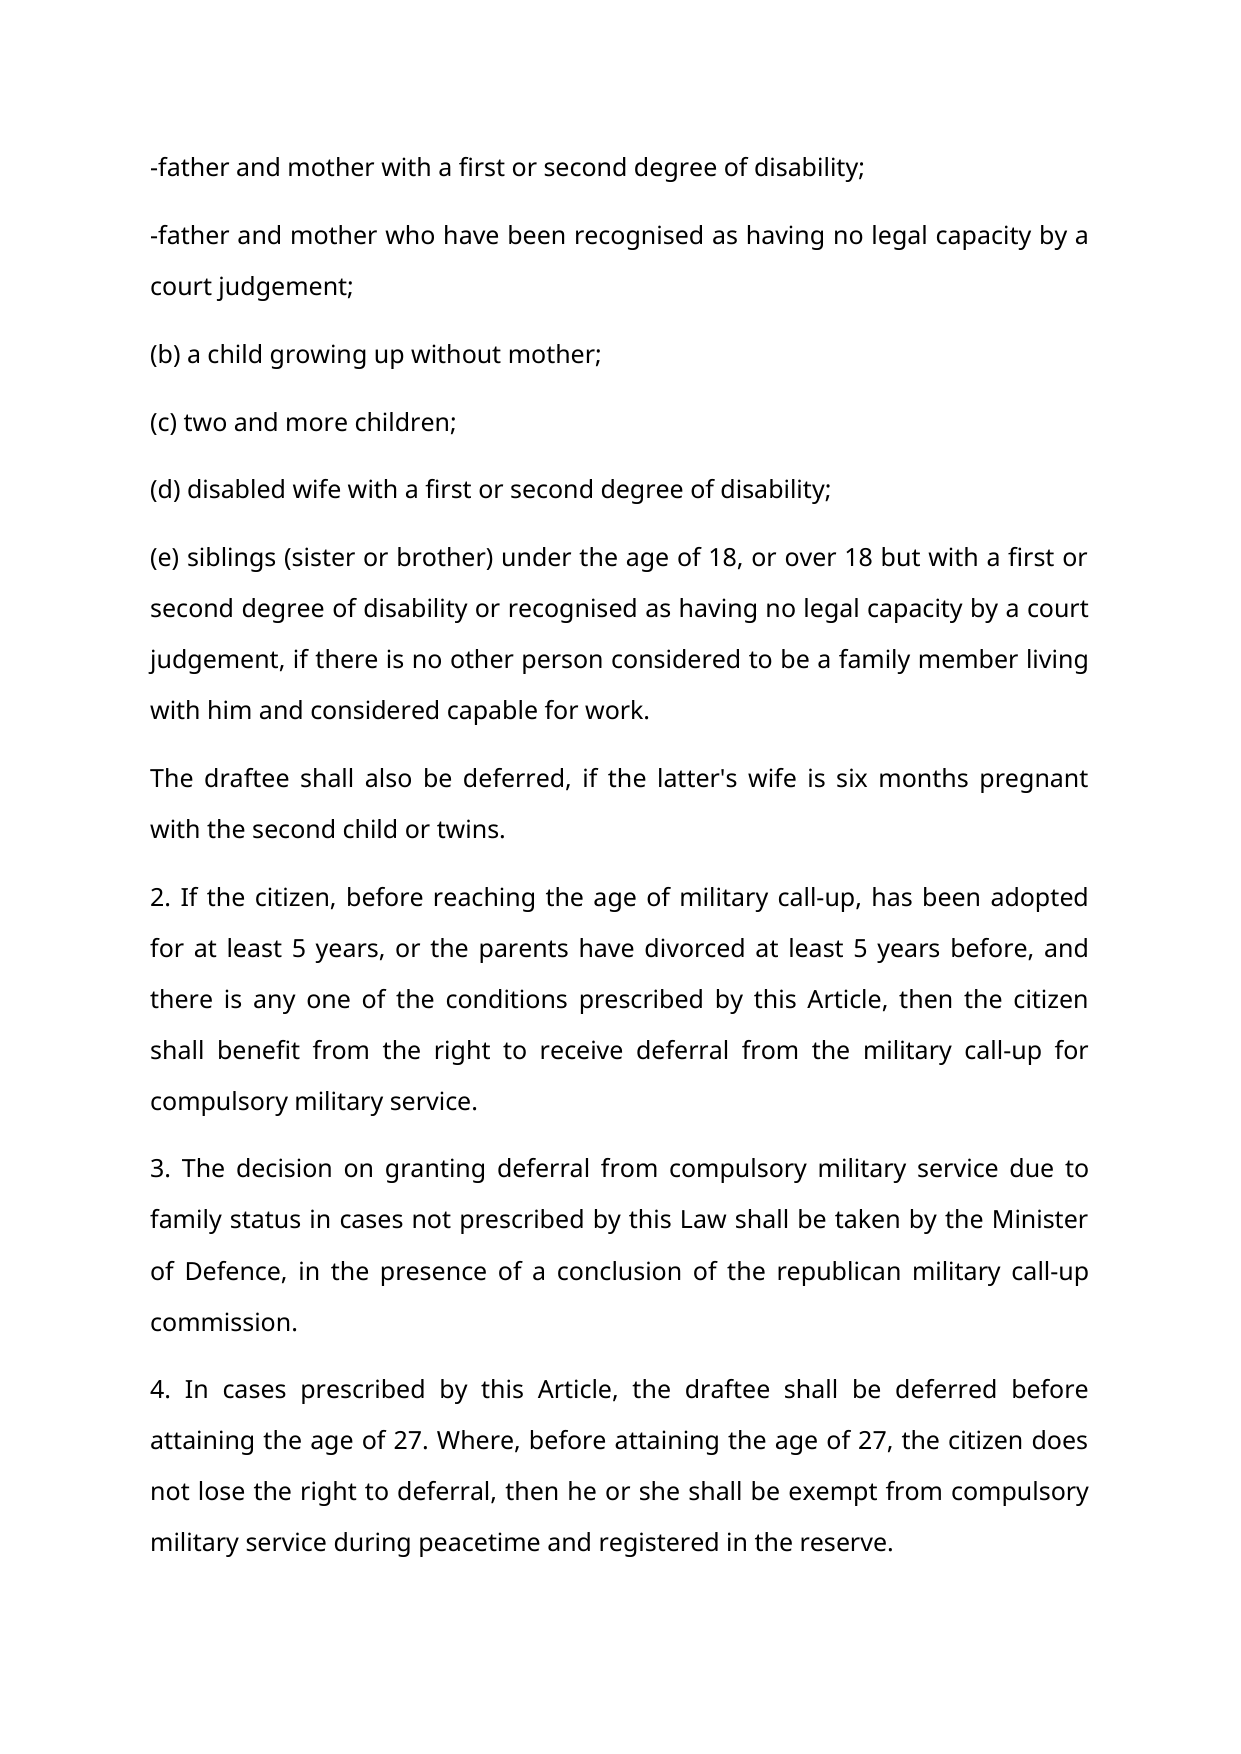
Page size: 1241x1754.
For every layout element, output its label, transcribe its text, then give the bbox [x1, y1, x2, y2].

text (c) two and more children; [150, 404, 1090, 438]
text (e) siblings (sister or brother) under the age of 18, or over 18 but with a first or second degree of disability or recognised as having no legal capacity by a court judgement, if there is no other person considered to be a family member living with him and considered capable for work. [150, 539, 1090, 727]
text 3. The decision on granting deferral from compulsory military service due to family status in cases not prescribed by this Law shall be taken by the Minister of Defence, in the presence of a conclusion of the republican military call-up commission. [150, 1151, 1090, 1338]
text (b) a child growing up without mother; [150, 336, 1090, 371]
text 4. In cases prescribed by this Article, the draftee shall be deferred before attaining the age of 27. Where, before attaining the age of 27, the citizen does not lose the right to deferral, then he or she shall be exempt from compulsory military service during peacetime and registered in the reserve. [150, 1372, 1090, 1559]
text The draftee shall also be deferred, if the latter's wife is six months pregnant with the second child or twins. [150, 760, 1090, 846]
text (d) disabled wife with a first or second degree of disability; [150, 472, 1090, 506]
text -father and mother who have been recognised as having no legal capacity by a court judgement; [150, 218, 1090, 303]
text -father and mother with a first or second degree of disability; [150, 150, 1090, 184]
text 2. If the citizen, before reaching the age of military call-up, has been adopted for at least 5 years, or the parents have divorced at least 5 years before, and there is any one of the conditions prescribed by this Article, then the citizen shall benefit from the right to receive deferral from the military call-up for compulsory military service. [150, 879, 1090, 1117]
